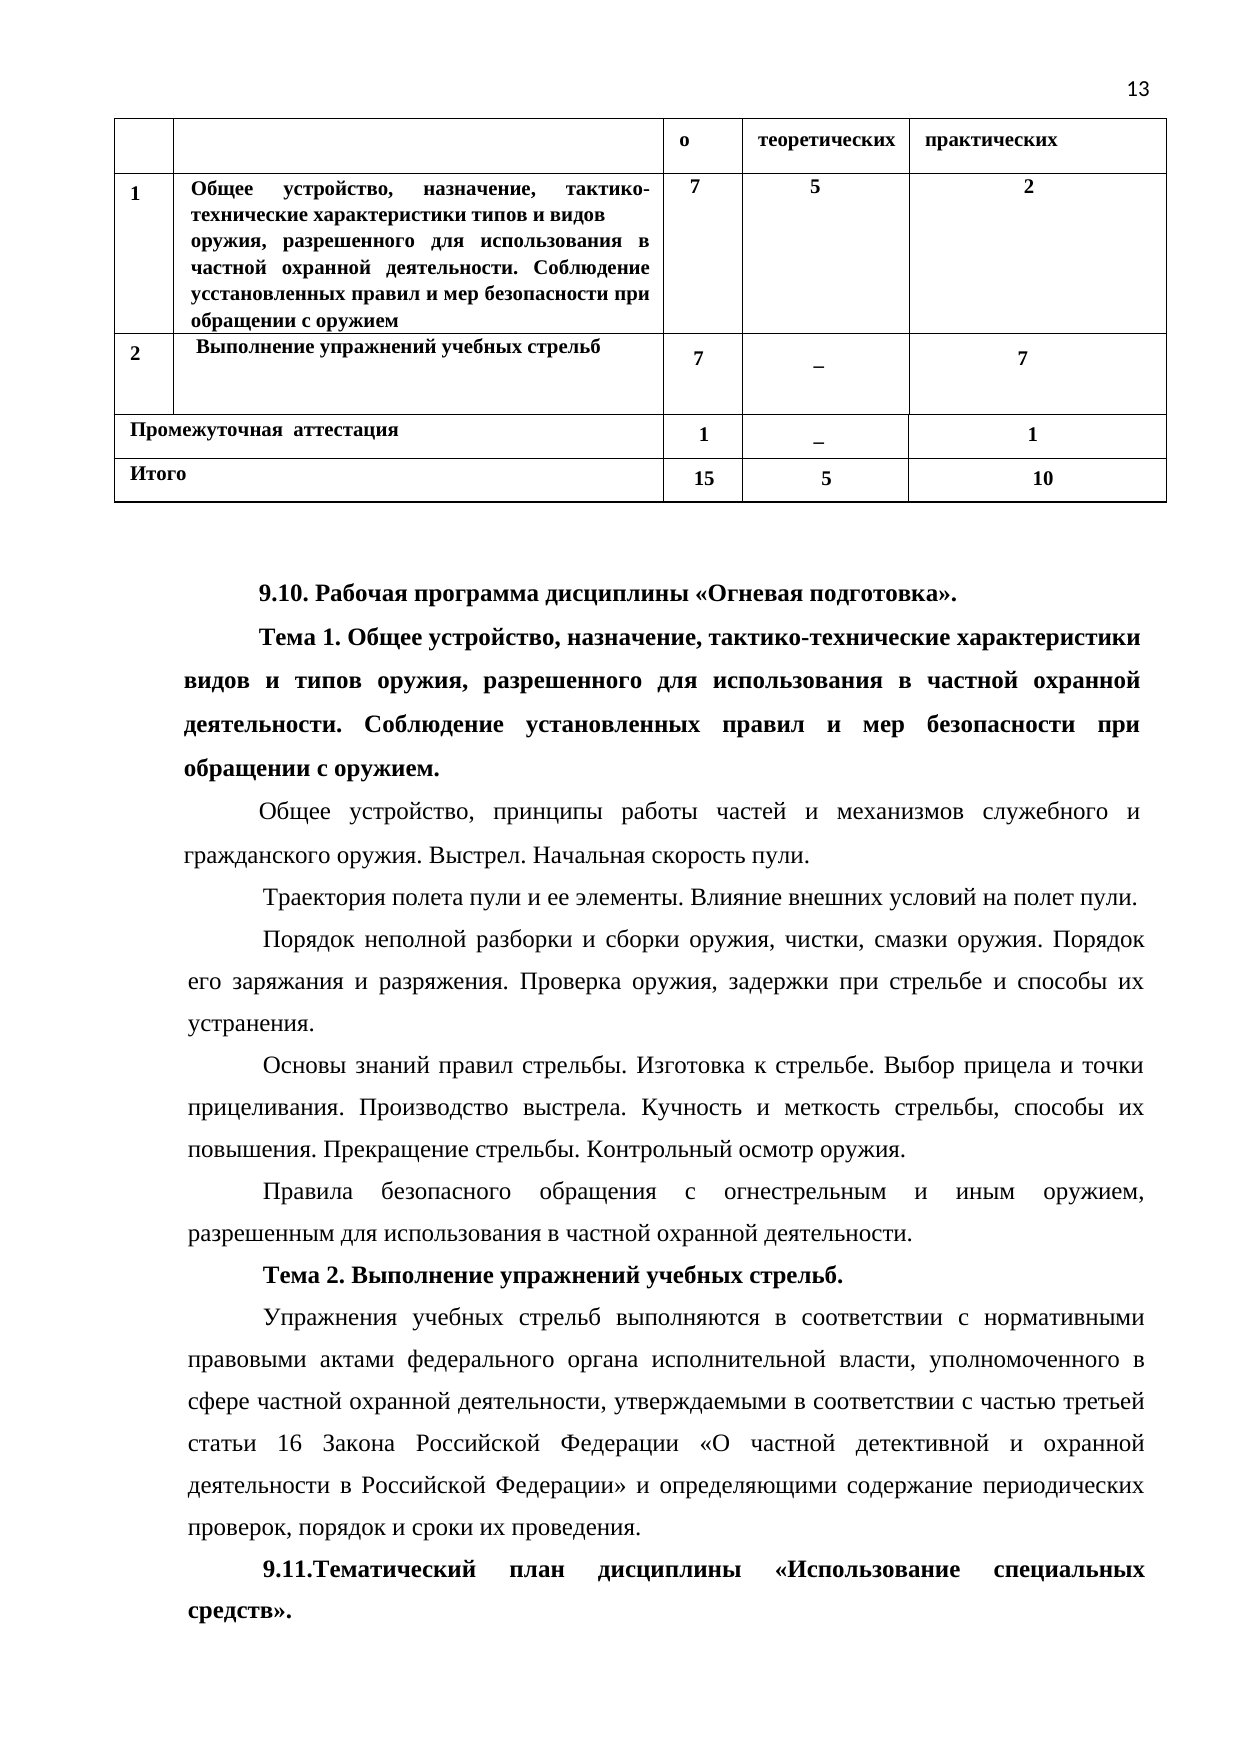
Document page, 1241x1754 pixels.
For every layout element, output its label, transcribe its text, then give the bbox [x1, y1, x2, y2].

table_cell 15 [664, 459, 742, 501]
text Порядок неполной разборки и сборки оружия, чистки, смазки оружия. Порядок его заряжания и разряжения. Проверка оружия, задержки при стрельбе и способы их устранения. [188, 914, 1145, 1040]
table_cell 10 [909, 459, 1166, 501]
table_cell 7 [664, 174, 742, 333]
table_cell _ [743, 334, 909, 414]
text Упражнения учебных стрельб выполняются в соответствии с нормативными правовыми актами федерального органа исполнительной власти, уполномоченного в сфере частной охранной деятельности, утверждаемыми в соответствии с частью третьей статьи 16 Закона Российской Федерации «О частной детективной и охранной деятельности в Российской Федерации» и определяющими содержание периодических проверок, порядок и сроки их проведения. [188, 1292, 1145, 1543]
table_cell 1 [115, 174, 173, 333]
table_cell Итого [115, 459, 663, 501]
text Тема 2. Выполнение упражнений учебных стрельб. [188, 1249, 1149, 1292]
table_cell 1 [909, 415, 1166, 458]
text Правила безопасного обращения с огнестрельным и иным оружием, разрешенным для использования в частной охранной деятельности. [188, 1166, 1145, 1249]
table_cell теоретических [743, 119, 909, 173]
table_cell 7 [910, 334, 1166, 414]
table_cell 5 [743, 174, 909, 333]
table_cell практических [910, 119, 1166, 173]
text Общее устройство, принципы работы частей и механизмов служебного и гражданского оружия. Выстрел. Начальная скорость пули. [183, 785, 1141, 872]
table_cell 5 [743, 459, 908, 501]
table_cell всего [664, 119, 742, 173]
text Траектория полета пули и ее элементы. Влияние внешних условий на полет пули. [188, 872, 1145, 914]
table_cell 2 [910, 174, 1166, 333]
text Основы знаний правил стрельбы. Изготовка к стрельбе. Выбор прицела и точки прицеливания. Производство выстрела. Кучность и меткость стрельбы, способы их повышения. Прекращение стрельбы. Контрольный осмотр оружия. [188, 1040, 1145, 1166]
table_cell Выполнение упражнений учебных стрельб [174, 334, 663, 414]
text 9.11.Тематический план дисциплины «Использование специальных средств». [188, 1543, 1145, 1627]
text Тема 1. Общее устройство, назначение, тактико-технические характеристики видов и типов оружия, разрешенного для использования в частной охранной деятельности. Соблюдение установленных правил и мер безопасности при обращении с оружием. [183, 611, 1141, 785]
table_cell _ [743, 415, 908, 458]
table_cell 2 [115, 334, 173, 414]
table_cell 7 [664, 334, 742, 414]
table_cell Промежуточная аттестация [115, 415, 663, 458]
table_cell Общее устройство, назначение, тактико-технические характеристики типов и видов оружия, разрешенного для использования в частной охранной деятельности. Соблюдение усстановленных правил и мер безопасности при обращении с оружием [174, 174, 663, 333]
text 9.10. Рабочая программа дисциплины «Огневая подготовка». [183, 567, 1141, 611]
table_cell 1 [664, 415, 742, 458]
